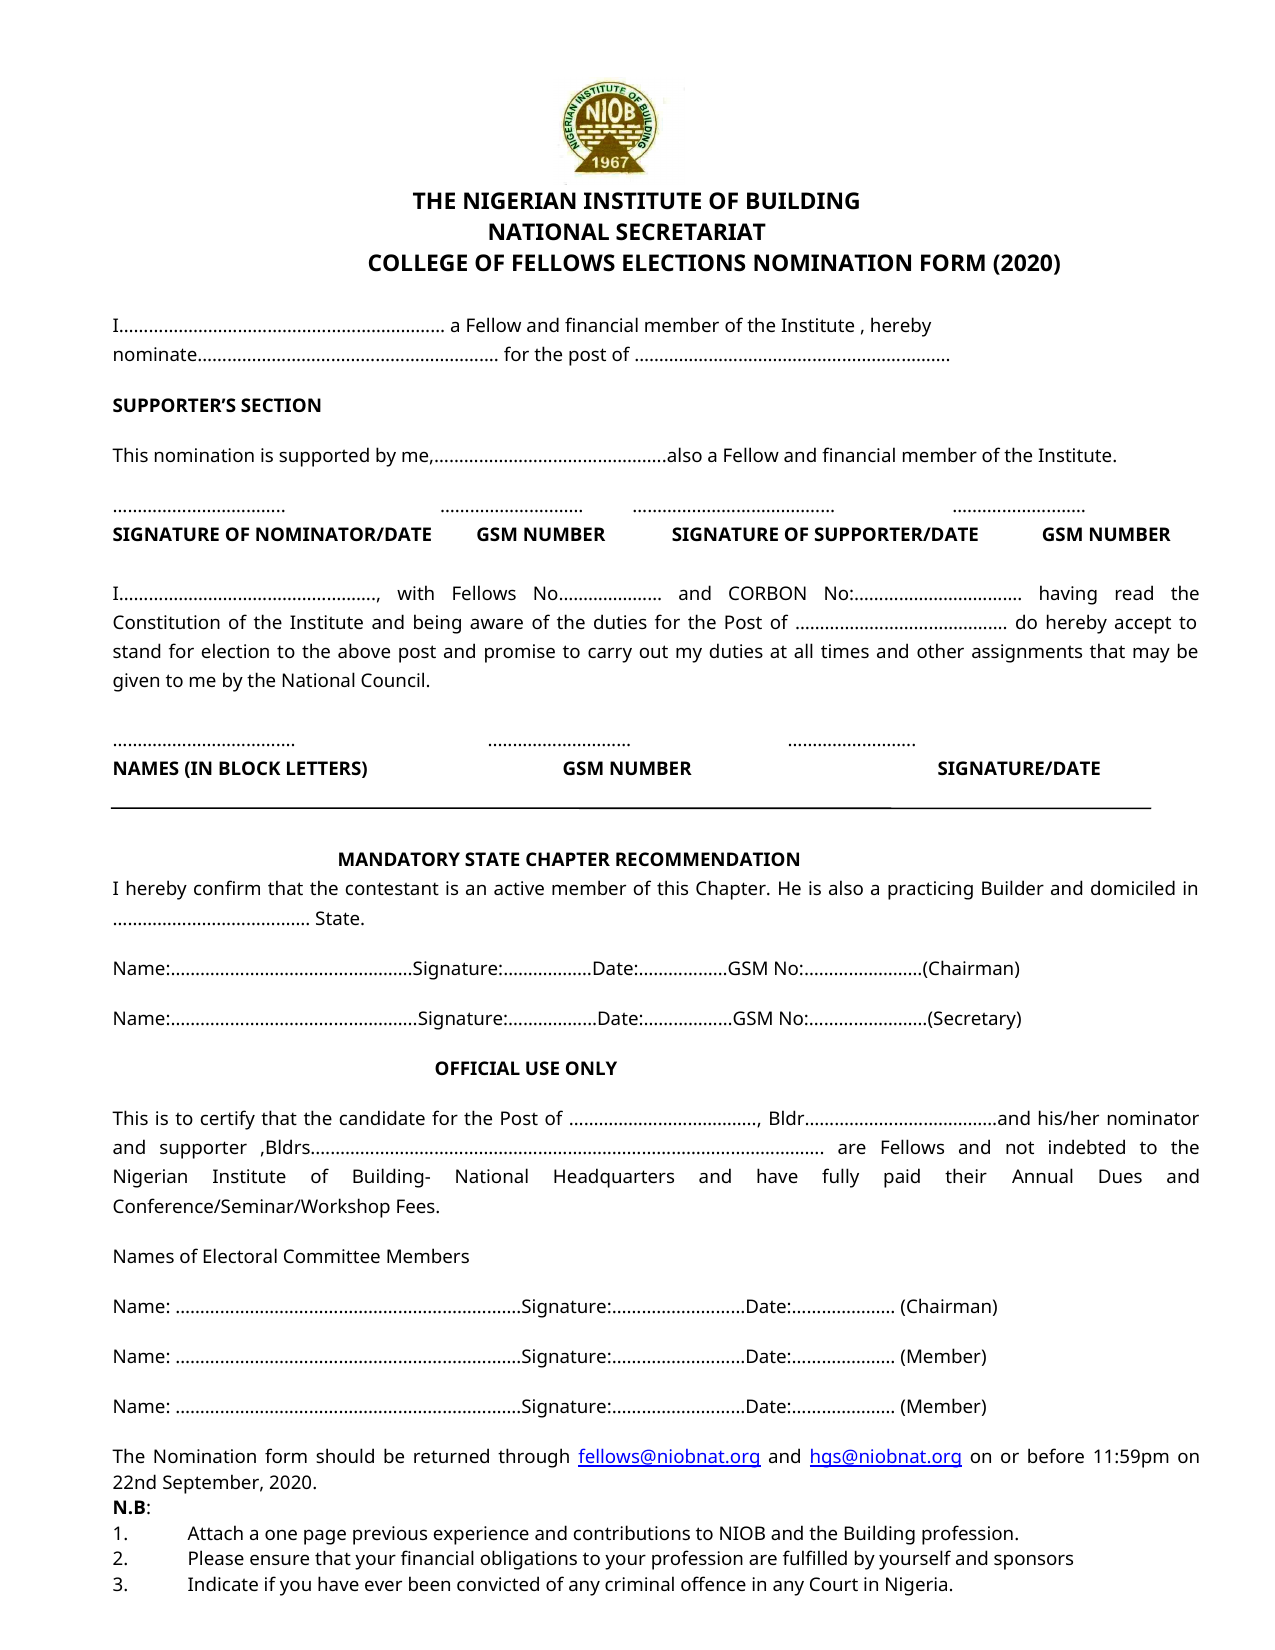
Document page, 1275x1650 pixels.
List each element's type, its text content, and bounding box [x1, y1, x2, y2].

text 1. Attach a one page previous experience and contributions to NIOB and the Building profession. [112, 1520, 1200, 1546]
text I hereby confirm that the contestant is an active member of this Chapter. He is also a practicing Builder and domiciled in …………………………………. State. [112, 876, 1200, 930]
text SUPPORTER’S SECTION [112, 392, 1200, 417]
text The Nomination form should be returned through fellows@niobnat.org and hgs@niobnat.org on or before 11:59pm on 22nd September, 2020. [112, 1443, 1200, 1494]
text This nomination is supported by me,………………………………………..also a Fellow and financial member of the Institute. [112, 442, 1200, 467]
text This is to certify that the candidate for the Post of ……………………………….., Bldr…………………………………and his/her nominator and supporter ,Bldrs.…………………………………………………………………………………………. are Fellows and not indebted to the Nigerian Institute of Building- National Headquarters and have fully paid their Annual Dues and Conference/Seminar/Workshop Fees. [112, 1105, 1200, 1218]
text NATIONAL SECRETARIAT [337, 216, 1200, 247]
text Name: …………………………………………………………….Signature:………………………Date:………………… (Chairman) [112, 1293, 1200, 1319]
text ………………………………. ..……………………… …………………….. [112, 726, 1200, 752]
text Names of Electoral Committee Members [112, 1243, 1200, 1269]
text Name: …………………………………………………………….Signature:………………………Date:………………… (Member) [112, 1343, 1200, 1369]
text SIGNATURE OF NOMINATOR/DATE GSM NUMBER SIGNATURE OF SUPPORTER/DATE GSM NUMBER [112, 521, 1200, 547]
text Name: …………………………………………………………….Signature:………………………Date:………………… (Member) [112, 1393, 1200, 1419]
text I………………………………………………………… a Fellow and financial member of the Institute , hereby nominate……………………………………………………. for the post of ………………………………………………………. [112, 312, 1200, 367]
text THE NIGERIAN INSTITUTE OF BUILDING [262, 185, 1200, 216]
text N.B: [112, 1494, 1200, 1520]
text I……………………………………………., with Fellows No………………… and CORBON No:……………………………. having read the Constitution of the Institute and being aware of the duties for the Post of ……………………………………. do hereby accept to stand for election to the above post and promise to carry out my duties at all times and other assignments that may be given to me by the National Council. [112, 580, 1200, 693]
text COLLEGE OF FELLOWS ELECTIONS NOMINATION FORM (2020) [262, 247, 1200, 278]
picture [552, 77, 685, 185]
text 3. Indicate if you have ever been convicted of any criminal offence in any Court in Nigeria. [112, 1571, 1200, 1597]
text 2. Please ensure that your financial obligations to your profession are fulfilled by yourself and sponsors [112, 1546, 1200, 1571]
text NAMES (IN BLOCK LETTERS) GSM NUMBER SIGNATURE/DATE [112, 756, 1200, 781]
text Name:…………………………………………..Signature:………………Date:………………GSM No:……………………(Secretary) [112, 1005, 1200, 1031]
text …………………………….. …………………..…… ………………………………..… ….……………..…… [112, 492, 1200, 518]
text OFFICIAL USE ONLY [112, 1055, 1200, 1081]
text MANDATORY STATE CHAPTER RECOMMENDATION [262, 846, 1200, 872]
text Name:………………………………………….Signature:………………Date:………………GSM No:……………………(Chairman) [112, 955, 1200, 980]
